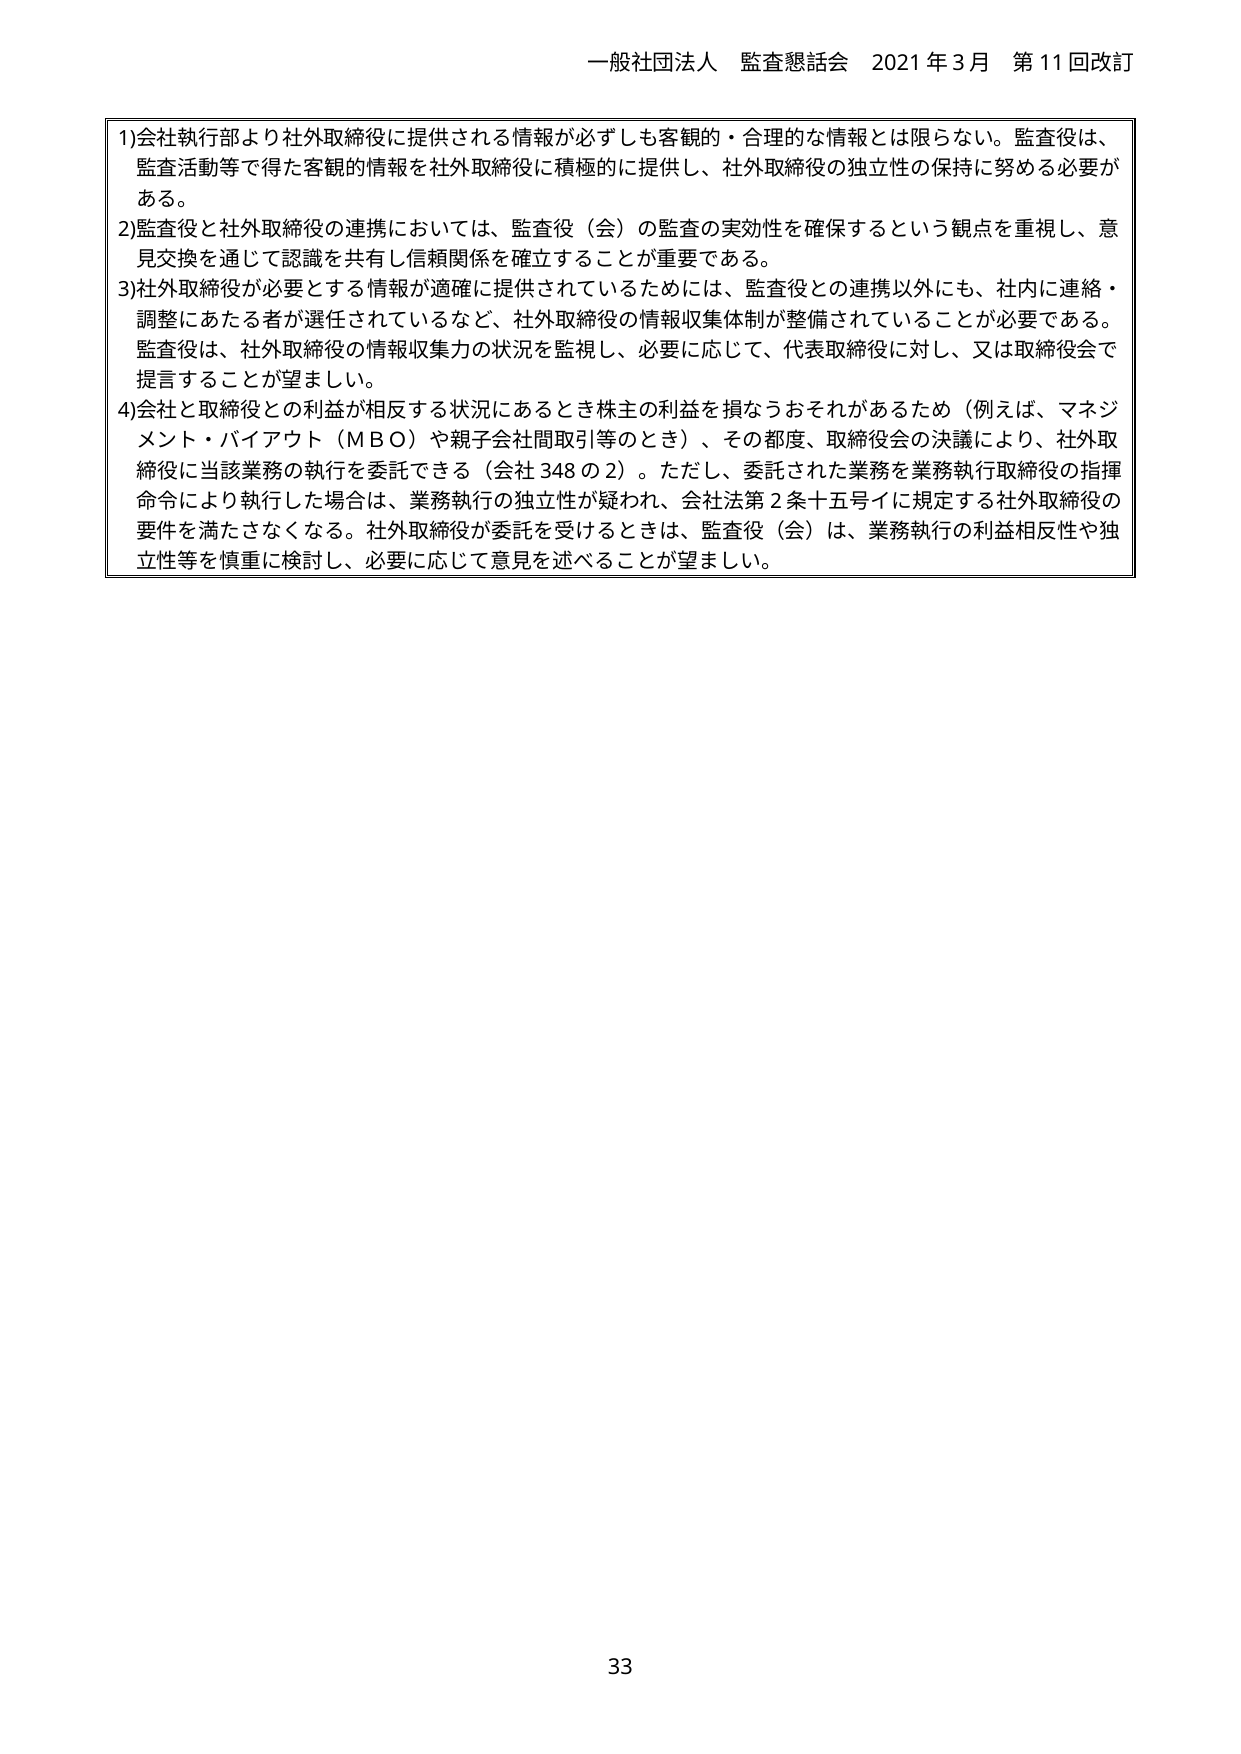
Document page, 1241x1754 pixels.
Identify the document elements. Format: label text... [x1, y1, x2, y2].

table_cell 1)会社執行部より社外取締役に提供される情報が必ずしも客観的・合理的な情報とは限らない。監査役は、監査活動等で得た客観的情報を社外取締役に積極的に提供し、社外取締役の独立性の保持に努める必要がある。 2)監査役と社外取締役の連携においては、監査役（会）の監査の実効性を確保するという観点を重視し、意見交換を通じて認識を共有し信頼関係を確立することが重要である。 3)社外取締役が必要とする情報が適確に提供されているためには、監査役との連携以外にも、社内に連絡・調整にあたる者が選任されているなど、社外取締役の情報収集体制が整備されていることが必要である。監査役は、社外取締役の情報収集力の状況を監視し、必要に応じて、代表取締役に対し、又は取締役会で提言することが望ましい。 4)会社と取締役との利益が相反する状況にあるとき株主の利益を損なうおそれがあるため（例えば、マネジメント・バイアウト（ＭＢＯ）や親子会社間取引等のとき）、その都度、取締役会の決議により、社外取締役に当該業務の執行を委託できる（会社348の2）。ただし、委託された業務を業務執行取締役の指揮命令により執行した場合は、業務執行の独立性が疑われ、会社法第2条十五号イに規定する社外取締役の要件を満たさなくなる。社外取締役が委託を受けるときは、監査役（会）は、業務執行の利益相反性や独立性等を慎重に検討し、必要に応じて意見を述べることが望ましい。 [108, 121, 1132, 575]
